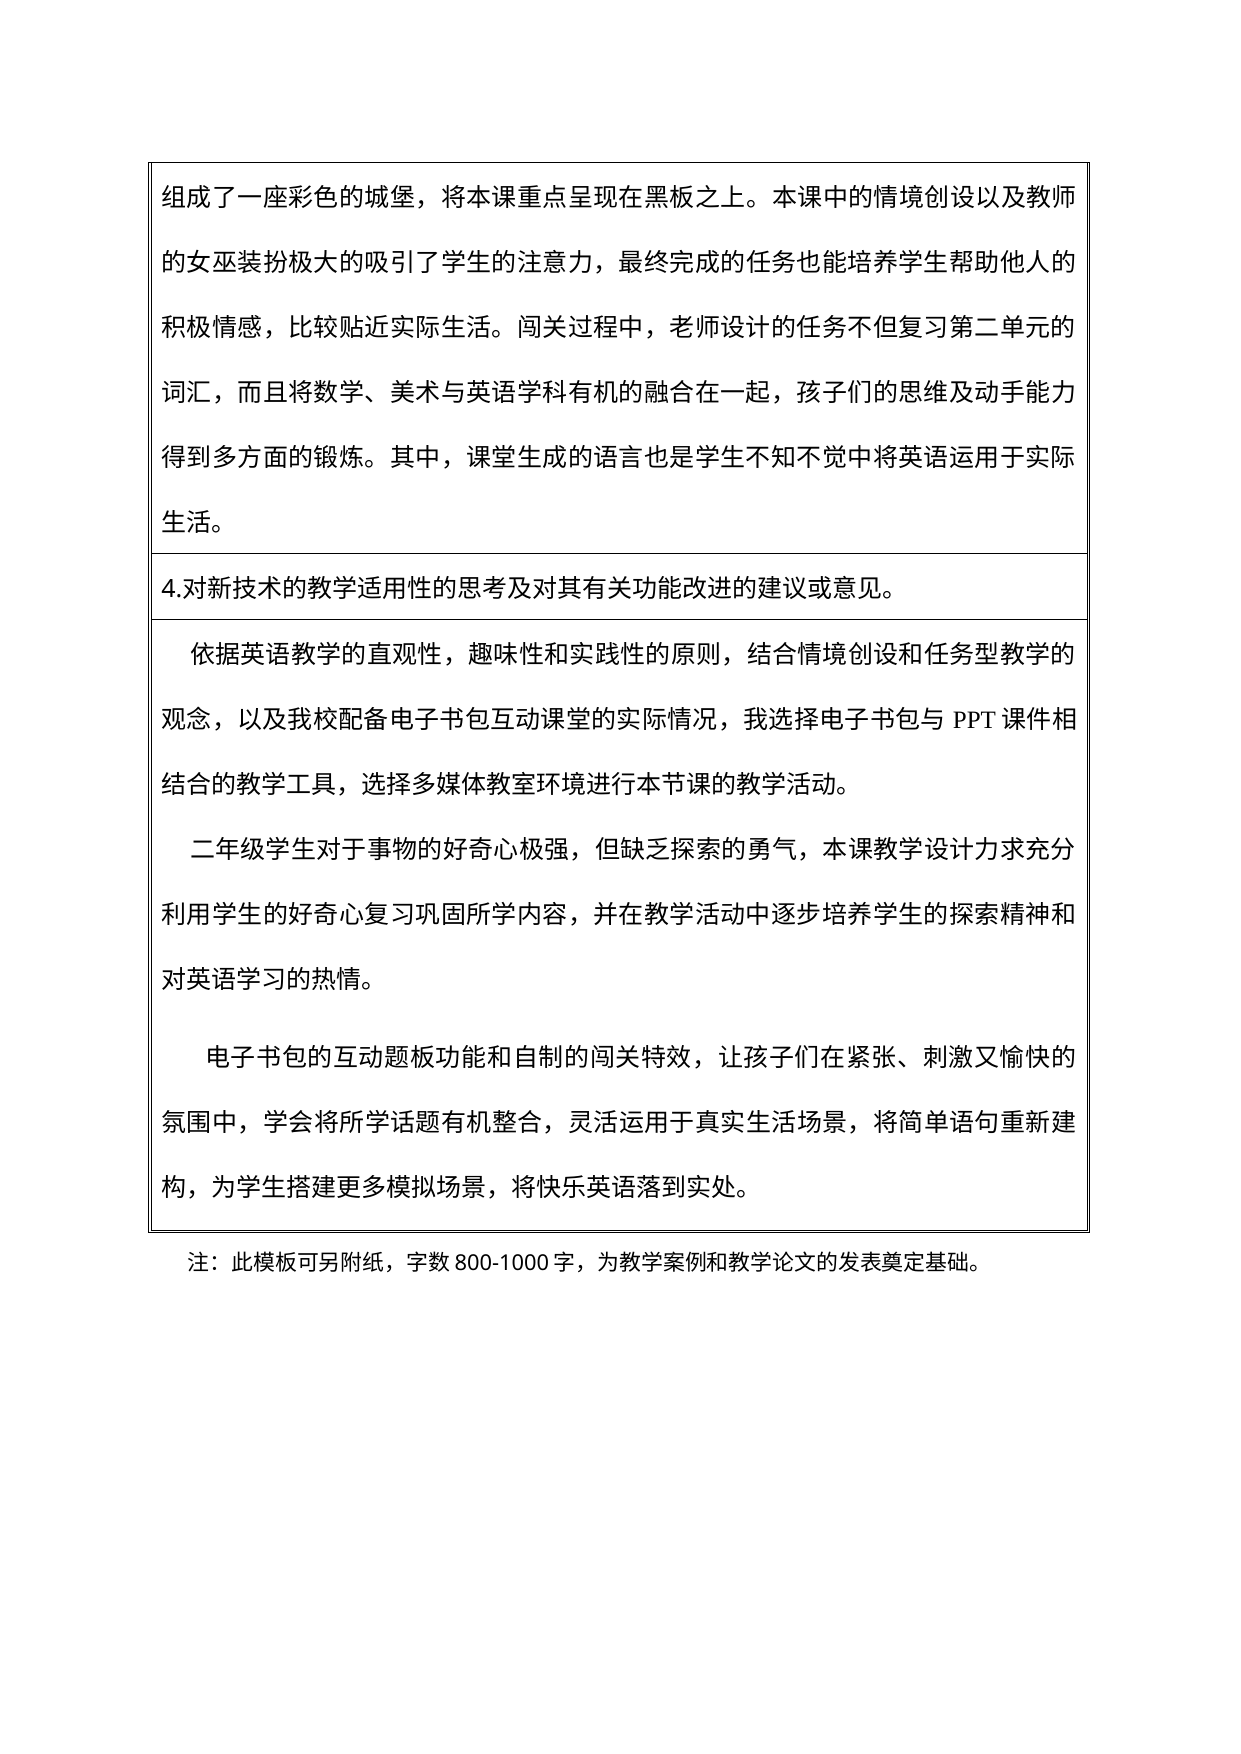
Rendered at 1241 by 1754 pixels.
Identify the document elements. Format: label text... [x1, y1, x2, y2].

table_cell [152, 163, 1087, 553]
table_cell 依据英语教学的直观性，趣味性和实践性的原则，结合情境创设和任务型教学的观念，以及我校配备电子书包互动课堂的实际情况，我选择电子书包与PPT课件相结合的教学工具，选择多媒体教室环境进行本节课的教学活动。 二年级学生对于事物的好奇心极强，但缺乏探索的勇气，本课教学设计力求充分利用学生的好奇心复习巩固所学内容，并在教学活动中逐步培养学生的探索精神和对英语学习的热情。 电子书包的互动题板功能和自制的闯关特效，让孩子们在紧张、刺激又愉快的氛围中，学会将所学话题有机整合，灵活运用于真实生活场景，将简单语句重新建构，为学生搭建更多模拟场景，将快乐英语落到实处。 [152, 620, 1087, 1230]
text 注：此模板可另附纸，字数800-1000字，为教学案例和教学论文的发表奠定基础。 [187, 1233, 1053, 1279]
table_cell 4.对新技术的教学适用性的思考及对其有关功能改进的建议或意见。 [152, 554, 1087, 619]
